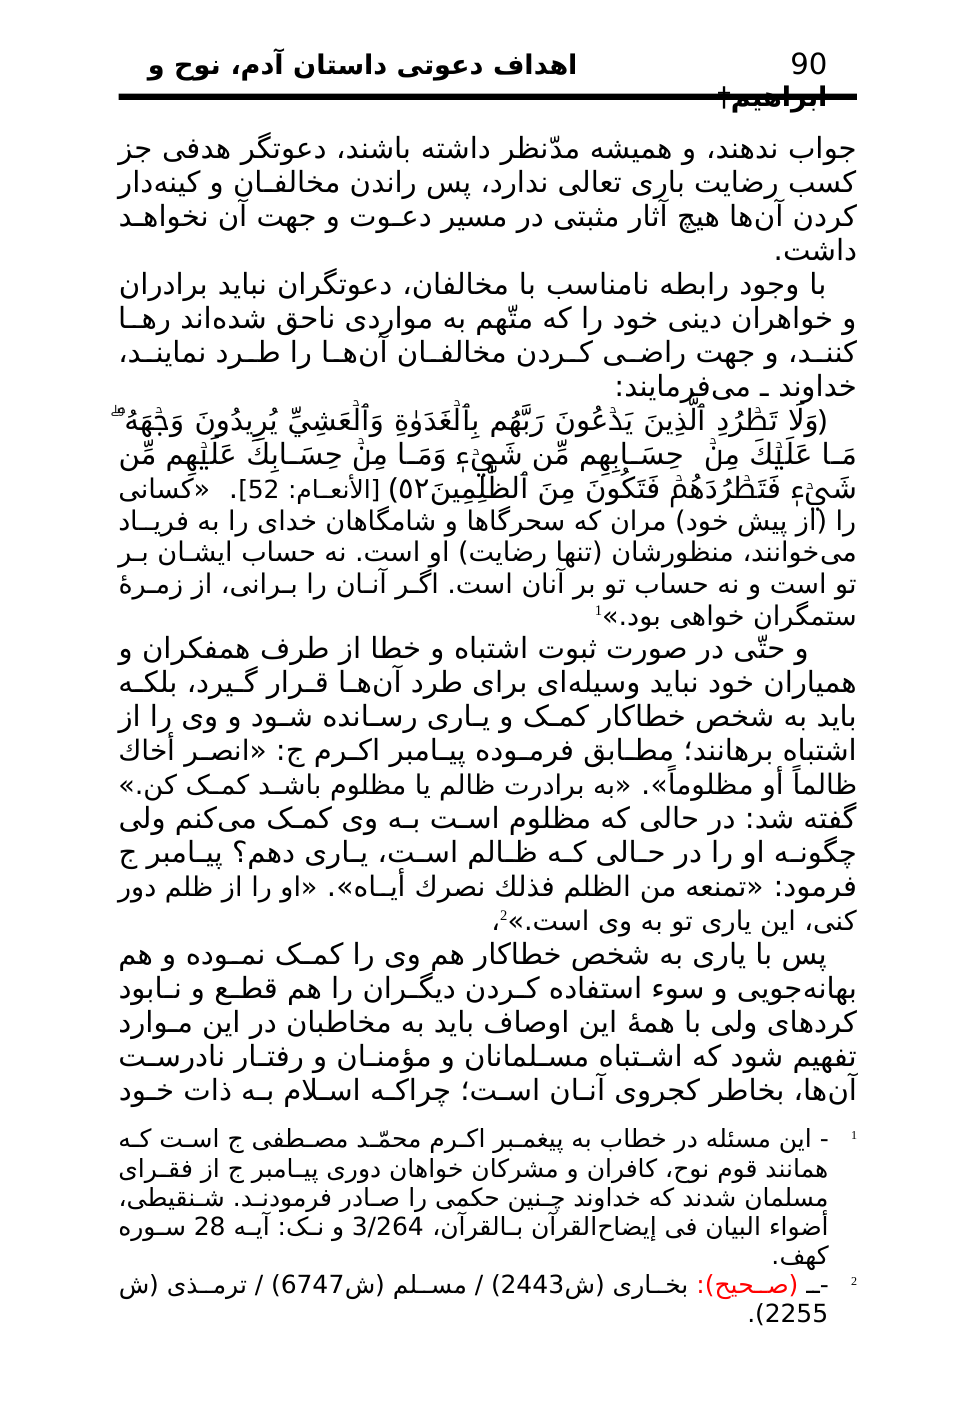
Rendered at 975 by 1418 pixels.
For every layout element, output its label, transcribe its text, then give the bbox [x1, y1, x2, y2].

text و حتّی در صورت ثبوت اشتباه و خطا از طرف همفکران و همیاران خود نباید وسیله‌ای برای طرد آن‌ها قرار گیرد، بلکه باید به شخص خطاکار کمک و یاری رسانده شود و وی را از اشتباه برهانند؛ مطابق فرموده پیامبر اکرم ج: «انصر أخاك ظالماً أو مظلوماً». «به برادرت ظالم یا مظلوم باشد کمک کن.» گفته شد: در حالی که مظلوم است به وی کمک می‌کنم ولی چگونه او را در حالی که ظالم است، یاری دهم؟ پیامبر ج فرمود: «تمنعه من الظلم فذلك نصرك أیاه». «او را از ظلم دور کنی، این یاری تو به وی است.»، [118, 631, 857, 937]
text با وجود رابطه نامناسب با مخالفان، دعوتگران نباید برادران و خواهران دینی خود را که متّهم به مواردی ناحق شده‌اند رها کنند، و جهت راضی کردن مخالفان آن‌ها را طرد نمایند، خداوند ـ می‌فرمایند: [118, 267, 857, 403]
text ﴿وَلَا تَطۡرُدِ ٱلَّذِينَ يَدۡعُونَ رَبَّهُم بِٱلۡغَدَوٰةِ وَٱلۡعَشِيِّ يُرِيدُونَ وَجۡهَهُۥۖ مَا عَلَيۡكَ مِنۡ حِسَابِهِم مِّن شَيۡءٖ وَمَا مِنۡ حِسَابِكَ عَلَيۡهِم مِّن شَيۡءٖ فَتَطۡرُدَهُمۡ فَتَكُونَ مِنَ ٱلظَّٰلِمِينَ٥٢﴾ [الأنعام: 52]. «کسانی را (از پیش خود) مران که سحرگاها و شامگاهان خدای را به فریاد می‌خوانند، منظورشان (تنها رضایت) او است. نه حساب ایشان بر تو است و نه حساب تو بر آنان است. اگر آنان را برانی، از زمرۀ ستمگران خواهی بود.» [118, 403, 857, 631]
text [118, 132, 857, 267]
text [118, 937, 857, 1107]
